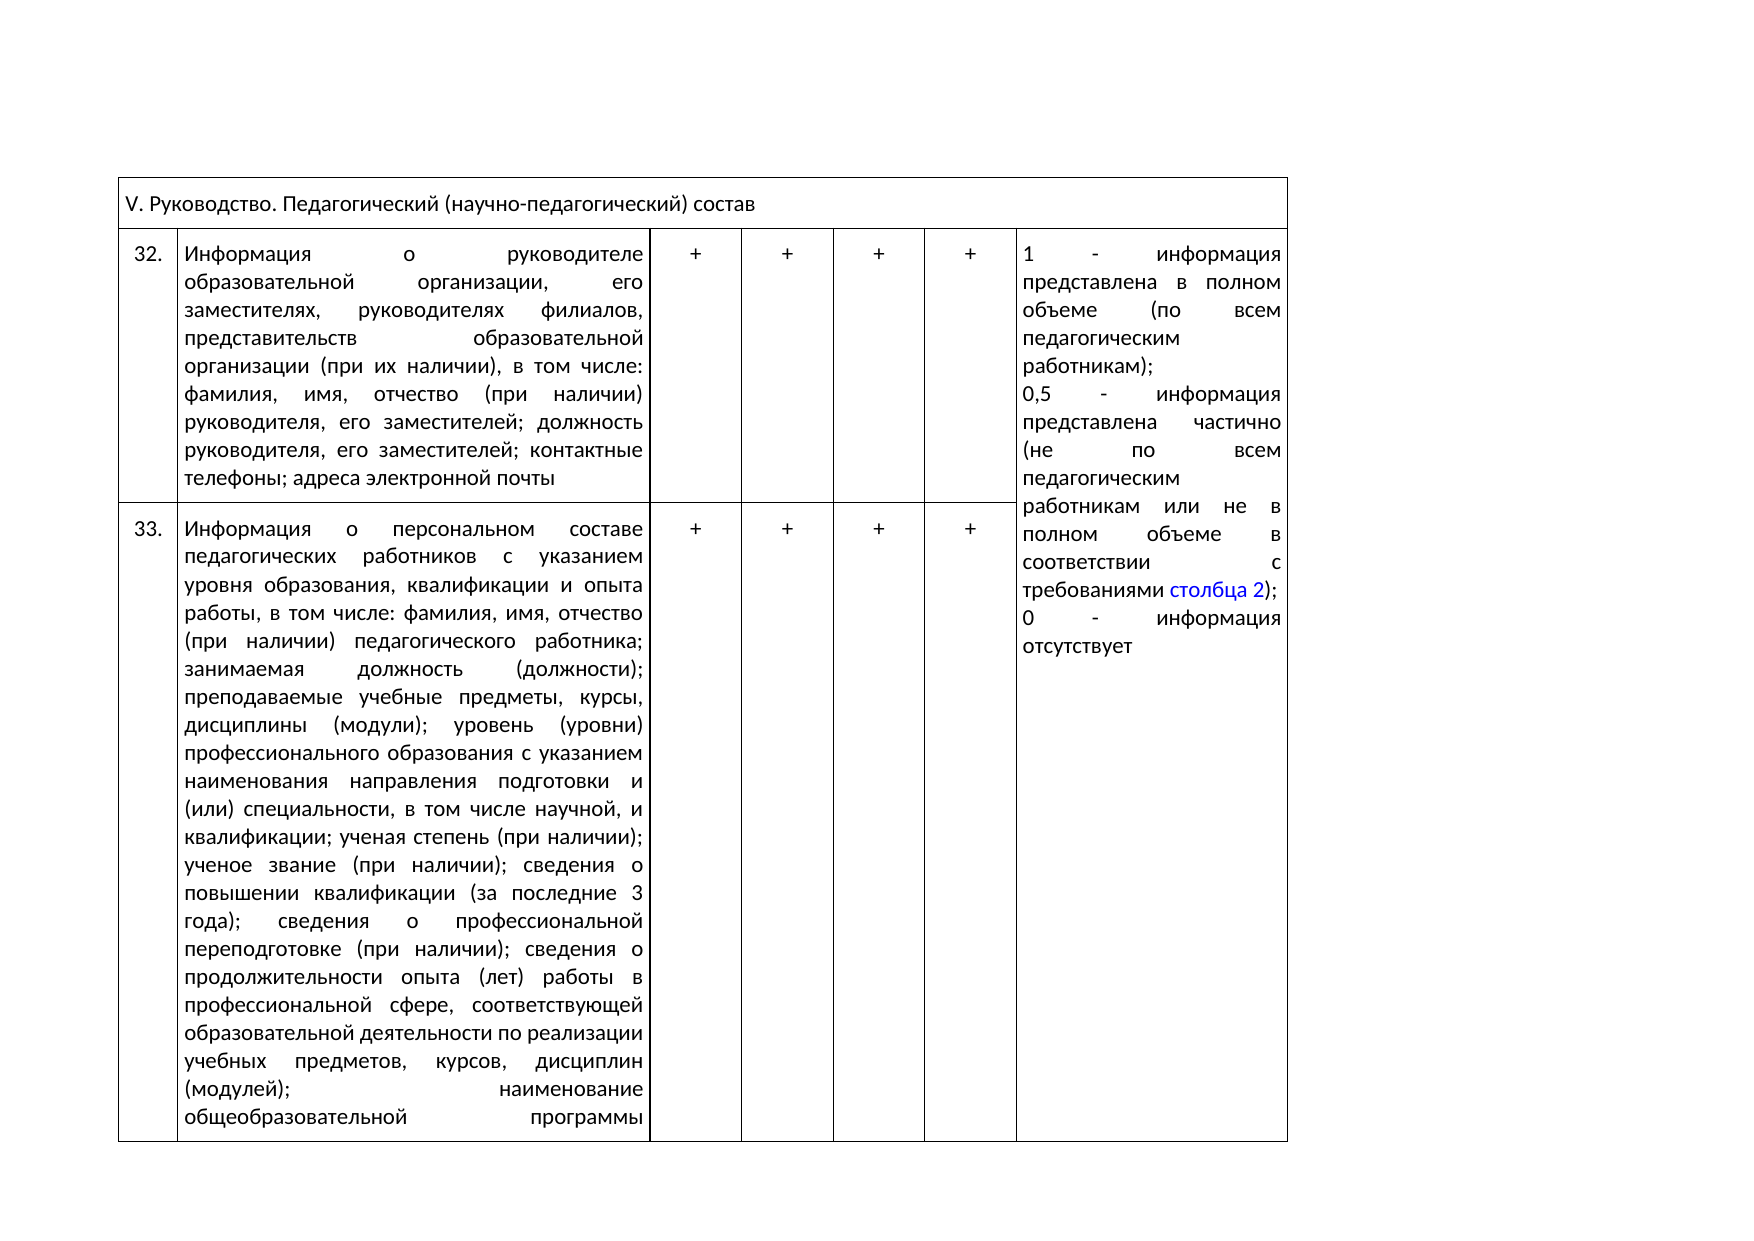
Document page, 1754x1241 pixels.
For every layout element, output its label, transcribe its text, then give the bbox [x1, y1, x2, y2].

table_cell + [742, 503, 833, 1141]
table_cell 32. [119, 229, 177, 502]
table_cell + [651, 503, 741, 1141]
table_cell + [925, 229, 1016, 502]
table_cell V. Руководство. Педагогический (научно-педагогический) состав [119, 178, 1287, 227]
table_cell Информация о руководителе образовательной организации, его заместителях, руководителях филиалов, представительств образовательной организации (при их наличии), в том числе: фамилия, имя, отчество (при наличии) руководителя, его заместителей; должность руководителя, его заместителей; контактные телефоны; адреса электронной почты [178, 229, 649, 502]
table_cell + [834, 229, 924, 502]
table_cell + [925, 503, 1016, 1141]
table_cell + [651, 229, 741, 502]
table_cell 1 - информация представлена в полном объеме (по всем педагогическим работникам); 0,5 - информация представлена частично (не по всем педагогическим работникам или не в полном объеме в соответствии с требованиями столбца 2); 0 - информация отсутствует [1017, 229, 1287, 1141]
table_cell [178, 503, 649, 1141]
table_cell + [834, 503, 924, 1141]
table_cell + [742, 229, 833, 502]
table_cell 33. [119, 503, 177, 1141]
